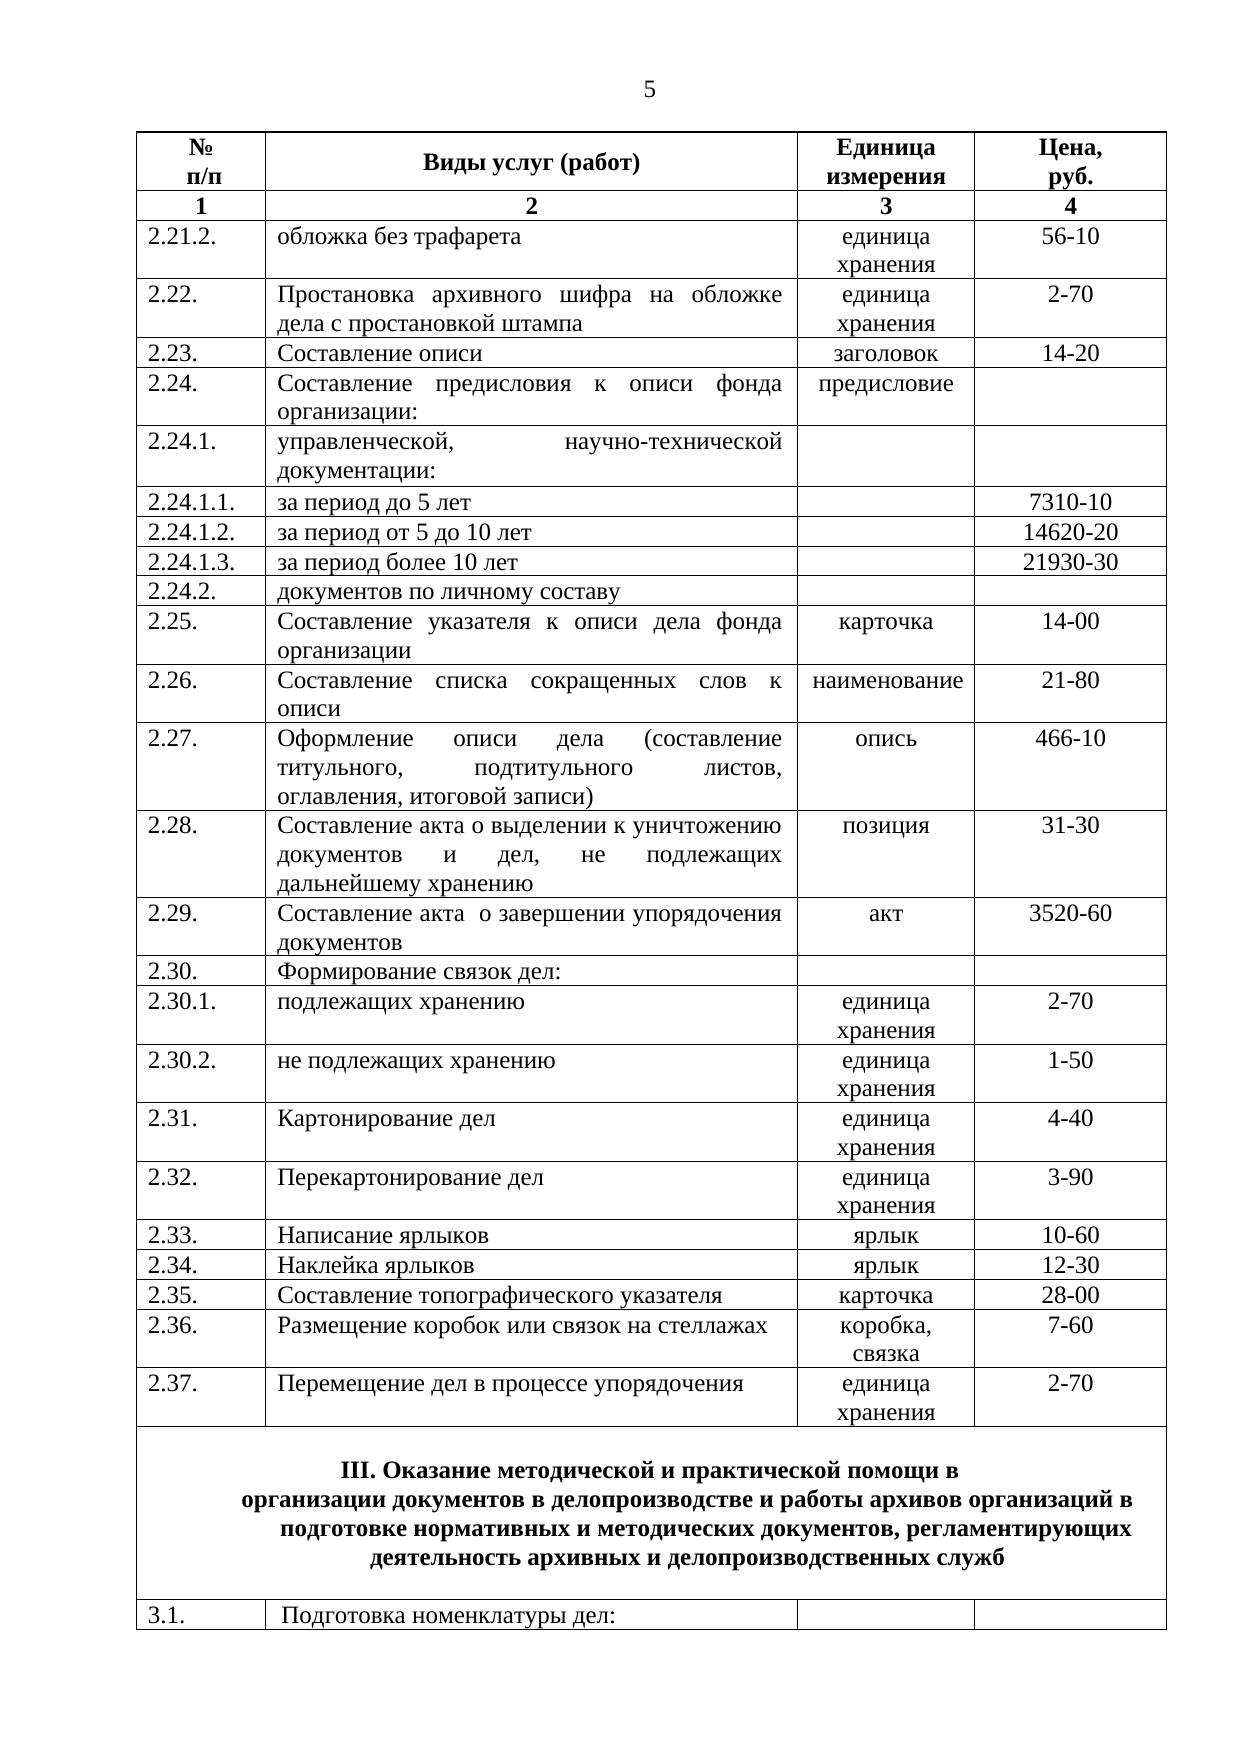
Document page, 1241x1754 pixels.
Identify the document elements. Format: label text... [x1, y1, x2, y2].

table_cell 2.30.1. [137, 986, 265, 1044]
table_header Цена, руб. [975, 133, 1166, 190]
table_cell 2.24.1.3. [137, 547, 265, 575]
table_cell [798, 956, 974, 985]
table_cell 2.24. [137, 368, 265, 425]
table_cell 4-40 [975, 1103, 1166, 1161]
table_cell 2.21.2. [137, 221, 265, 278]
table_cell 2.37. [137, 1368, 265, 1426]
table_cell единица хранения [798, 1368, 974, 1426]
table_cell [798, 487, 974, 516]
table_cell 4 [975, 191, 1166, 220]
table_cell единица хранения [798, 1162, 974, 1219]
table_cell 1 [137, 191, 265, 220]
table_cell за период от 5 до 10 лет [266, 517, 797, 546]
table_cell 14-20 [975, 338, 1166, 367]
table_cell [975, 956, 1166, 985]
table_cell единица хранения [798, 221, 974, 278]
table_cell III. Оказание методической и практической помощи в организации документов в делопроизводстве и работы архивов организаций в подготовке нормативных и методических документов, регламентирующих деятельность архивных и делопроизводственных служб [137, 1427, 1166, 1599]
table_cell Перемещение дел в процессе упорядочения [266, 1368, 797, 1426]
table_cell 21-80 [975, 665, 1166, 722]
table_cell 2-70 [975, 1368, 1166, 1426]
table_cell 1-50 [975, 1045, 1166, 1102]
table_header Единица измерения [798, 133, 974, 190]
table_cell 2.24.1.2. [137, 517, 265, 546]
table_cell заголовок [798, 338, 974, 367]
table_cell 2.28. [137, 811, 265, 897]
table_cell 3 [798, 191, 974, 220]
table_cell 12-30 [975, 1250, 1166, 1279]
table_cell Составление акта о завершении упорядочения документов [266, 898, 797, 955]
table_cell опись [798, 723, 974, 809]
table_cell [975, 368, 1166, 425]
table_cell не подлежащих хранению [266, 1045, 797, 1102]
table_cell [975, 426, 1166, 486]
table_cell Написание ярлыков [266, 1220, 797, 1249]
table_cell [798, 576, 974, 605]
table_cell предисловие [798, 368, 974, 425]
table_cell 3-90 [975, 1162, 1166, 1219]
table_cell ярлык [798, 1220, 974, 1249]
table_cell 2.30. [137, 956, 265, 985]
table_cell [798, 1600, 974, 1629]
table_cell 466-10 [975, 723, 1166, 809]
table_cell 28-00 [975, 1280, 1166, 1309]
table_cell единица хранения [798, 279, 974, 337]
table_cell Перекартонирование дел [266, 1162, 797, 1219]
table_cell Составление предисловия к описи фонда организации: [266, 368, 797, 425]
table_cell 2.25. [137, 606, 265, 664]
table_cell управленческой, научно-технической документации: [266, 426, 797, 486]
table_cell 7-60 [975, 1310, 1166, 1367]
table_cell 2-70 [975, 279, 1166, 337]
table_cell акт [798, 898, 974, 955]
table_cell [975, 1600, 1166, 1629]
table_cell 7310-10 [975, 487, 1166, 516]
table_cell единица хранения [798, 986, 974, 1044]
table_cell обложка без трафарета [266, 221, 797, 278]
table_cell Формирование связок дел: [266, 956, 797, 985]
table_cell 10-60 [975, 1220, 1166, 1249]
table_cell позиция [798, 811, 974, 897]
table_cell 2 [266, 191, 797, 220]
table_cell наименование [798, 665, 974, 722]
table_cell Составление указателя к описи дела фонда организации [266, 606, 797, 664]
table_cell 2.30.2. [137, 1045, 265, 1102]
table_cell [798, 426, 974, 486]
table_cell 2.26. [137, 665, 265, 722]
table_cell 31-30 [975, 811, 1166, 897]
table_cell за период более 10 лет [266, 547, 797, 575]
table_cell 2.32. [137, 1162, 265, 1219]
table_cell 2.34. [137, 1250, 265, 1279]
table_cell 2.23. [137, 338, 265, 367]
table_cell 2.29. [137, 898, 265, 955]
table_cell 3.1. [137, 1600, 265, 1629]
table_cell ярлык [798, 1250, 974, 1279]
table_cell за период до 5 лет [266, 487, 797, 516]
table_cell Составление списка сокращенных слов к описи [266, 665, 797, 722]
table_cell Составление описи [266, 338, 797, 367]
table_cell 2.31. [137, 1103, 265, 1161]
table_header Виды услуг (работ) [266, 133, 797, 190]
table_cell 3520-60 [975, 898, 1166, 955]
table_cell Составление топографического указателя [266, 1280, 797, 1309]
table_cell карточка [798, 1280, 974, 1309]
table_cell документов по личному составу [266, 576, 797, 605]
table_cell 2.24.1.1. [137, 487, 265, 516]
table_cell Картонирование дел [266, 1103, 797, 1161]
table_cell Простановка архивного шифра на обложке дела с простановкой штампа [266, 279, 797, 337]
table_cell подлежащих хранению [266, 986, 797, 1044]
table_cell 21930-30 [975, 547, 1166, 575]
table_cell 2.35. [137, 1280, 265, 1309]
table_cell Оформление описи дела (составление титульного, подтитульного листов, оглавления, итоговой записи) [266, 723, 797, 809]
table_cell единица хранения [798, 1045, 974, 1102]
table_cell 2.24.2. [137, 576, 265, 605]
table_cell 2.36. [137, 1310, 265, 1367]
table_cell Наклейка ярлыков [266, 1250, 797, 1279]
table_cell [798, 547, 974, 575]
table_cell 14620-20 [975, 517, 1166, 546]
table_cell 2.27. [137, 723, 265, 809]
table_cell [975, 576, 1166, 605]
table_cell карточка [798, 606, 974, 664]
table_cell Подготовка номенклатуры дел: [266, 1600, 797, 1629]
table_cell 56-10 [975, 221, 1166, 278]
table_cell 2.22. [137, 279, 265, 337]
table_cell 2-70 [975, 986, 1166, 1044]
table_cell 2.24.1. [137, 426, 265, 486]
table_cell 14-00 [975, 606, 1166, 664]
table_header № п/п [137, 133, 265, 190]
table_cell коробка, связка [798, 1310, 974, 1367]
table_cell Размещение коробок или связок на стеллажах [266, 1310, 797, 1367]
table_cell [798, 517, 974, 546]
table_cell единица хранения [798, 1103, 974, 1161]
table_cell 2.33. [137, 1220, 265, 1249]
table_cell Составление акта о выделении к уничтожению документов и дел, не подлежащих дальнейшему хранению [266, 811, 797, 897]
